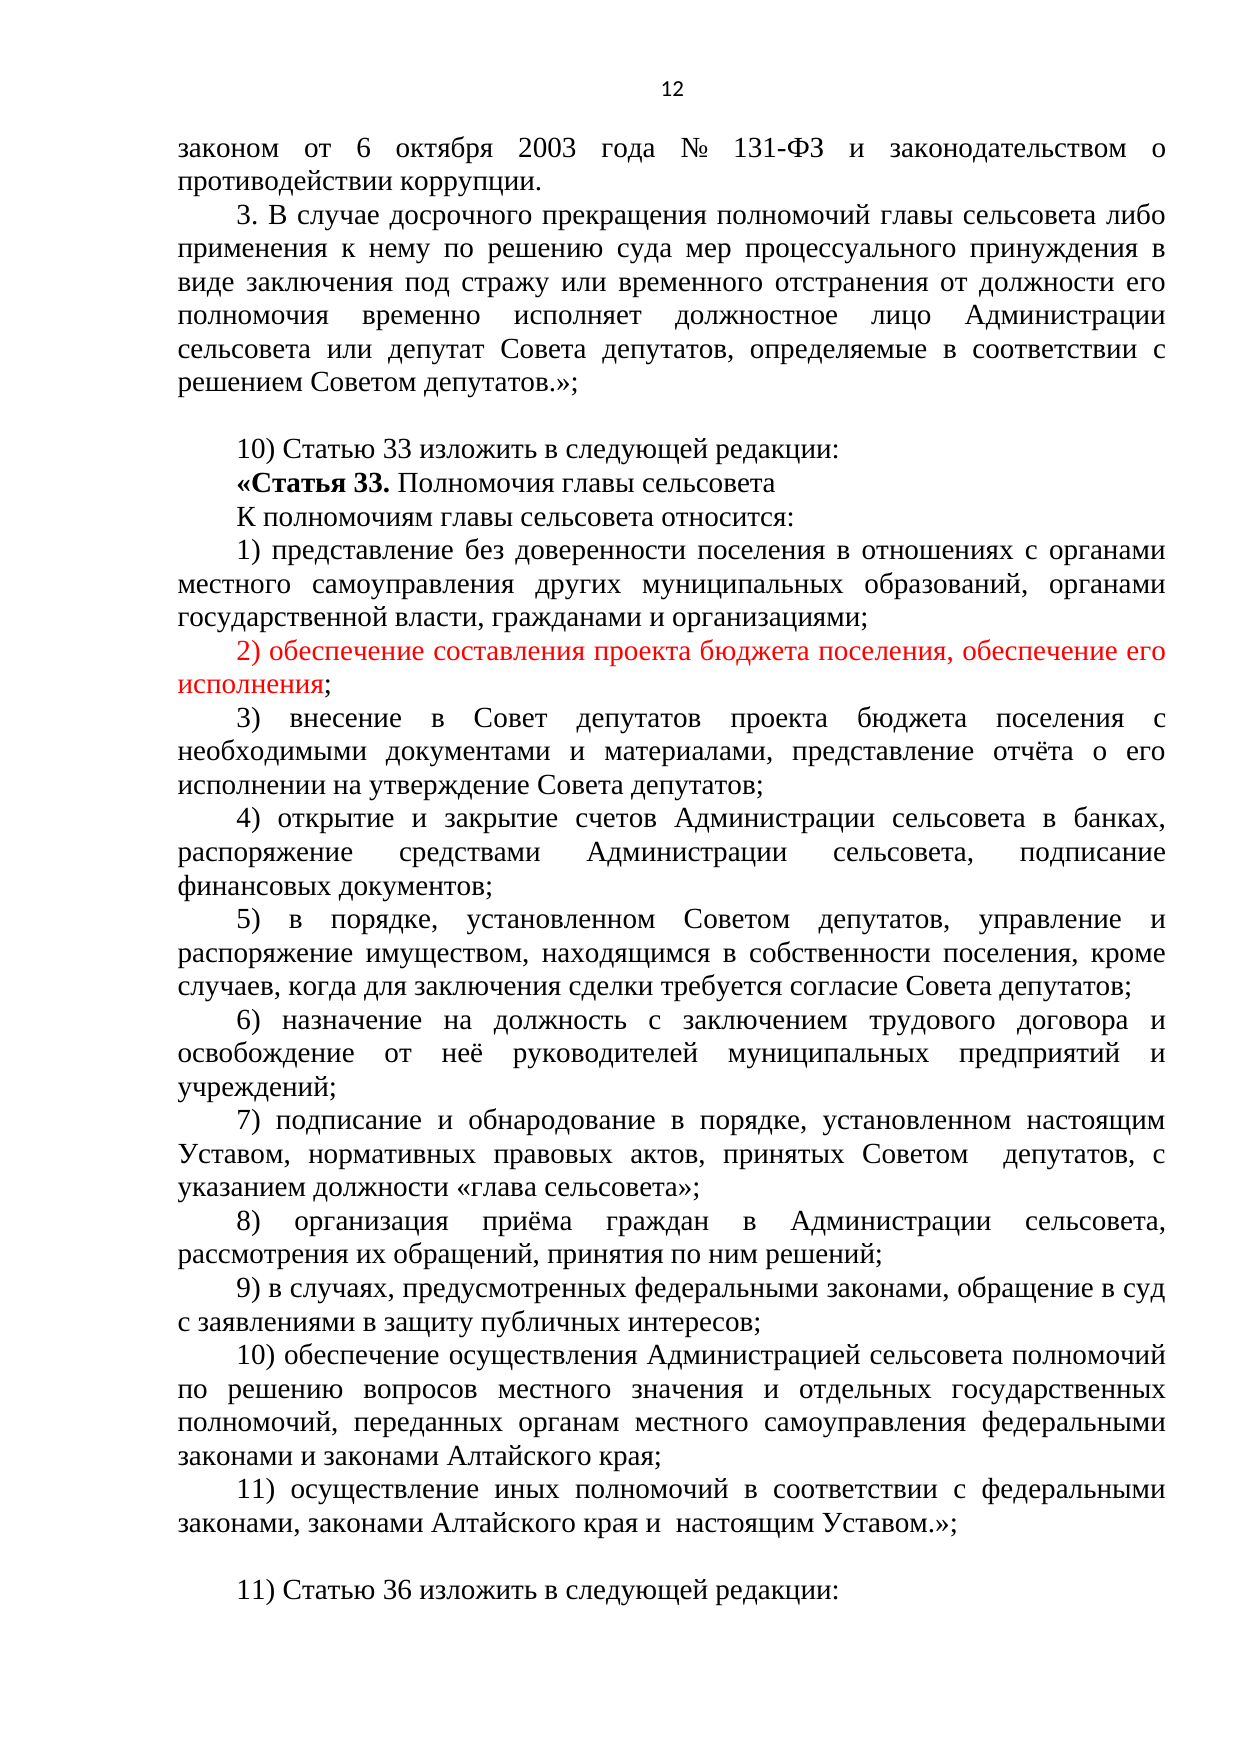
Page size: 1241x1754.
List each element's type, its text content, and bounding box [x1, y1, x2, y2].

text 10) Статью 33 изложить в следующей редакции: [177, 432, 1167, 465]
text К полномочиям главы сельсовета относится: [177, 499, 1167, 532]
text 4) открытие и закрытие счетов Администрации сельсовета в банках, распоряжение средствами Администрации сельсовета, подписание финансовых документов; [177, 801, 1167, 901]
text 11) Статью 36 изложить в следующей редакции: [177, 1572, 1167, 1606]
text 2) обеспечение составления проекта бюджета поселения, обеспечение его исполнения; [177, 633, 1167, 700]
text «Статья 33. Полномочия главы сельсовета [177, 465, 1167, 499]
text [177, 130, 1167, 197]
text 9) в случаях, предусмотренных федеральными законами, обращение в суд с заявлениями в защиту публичных интересов; [177, 1270, 1167, 1337]
text 3) внесение в Совет депутатов проекта бюджета поселения с необходимыми документами и материалами, представление отчёта о его исполнении на утверждение Совета депутатов; [177, 700, 1167, 801]
text 11) осуществление иных полномочий в соответствии с федеральными законами, законами Алтайского края и настоящим Уставом.»; [177, 1471, 1167, 1538]
text 3. В случае досрочного прекращения полномочий главы сельсовета либо применения к нему по решению суда мер процессуального принуждения в виде заключения под стражу или временного отстранения от должности его полномочия временно исполняет должностное лицо Администрации сельсовета или депутат Совета депутатов, определяемые в соответствии с решением Советом депутатов.»; [177, 197, 1167, 398]
text 7) подписание и обнародование в порядке, установленном настоящим Уставом, нормативных правовых актов, принятых Советом депутатов, с указанием должности «глава сельсовета»; [177, 1102, 1167, 1203]
text 8) организация приёма граждан в Администрации сельсовета, рассмотрения их обращений, принятия по ним решений; [177, 1203, 1167, 1270]
text 1) представление без доверенности поселения в отношениях с органами местного самоуправления других муниципальных образований, органами государственной власти, гражданами и организациями; [177, 532, 1167, 633]
text 10) обеспечение осуществления Администрацией сельсовета полномочий по решению вопросов местного значения и отдельных государственных полномочий, переданных органам местного самоуправления федеральными законами и законами Алтайского края; [177, 1337, 1167, 1471]
text 5) в порядке, установленном Советом депутатов, управление и распоряжение имуществом, находящимся в собственности поселения, кроме случаев, когда для заключения сделки требуется согласие Совета депутатов; [177, 901, 1167, 1002]
text 6) назначение на должность с заключением трудового договора и освобождение от неё руководителей муниципальных предприятий и учреждений; [177, 1002, 1167, 1102]
